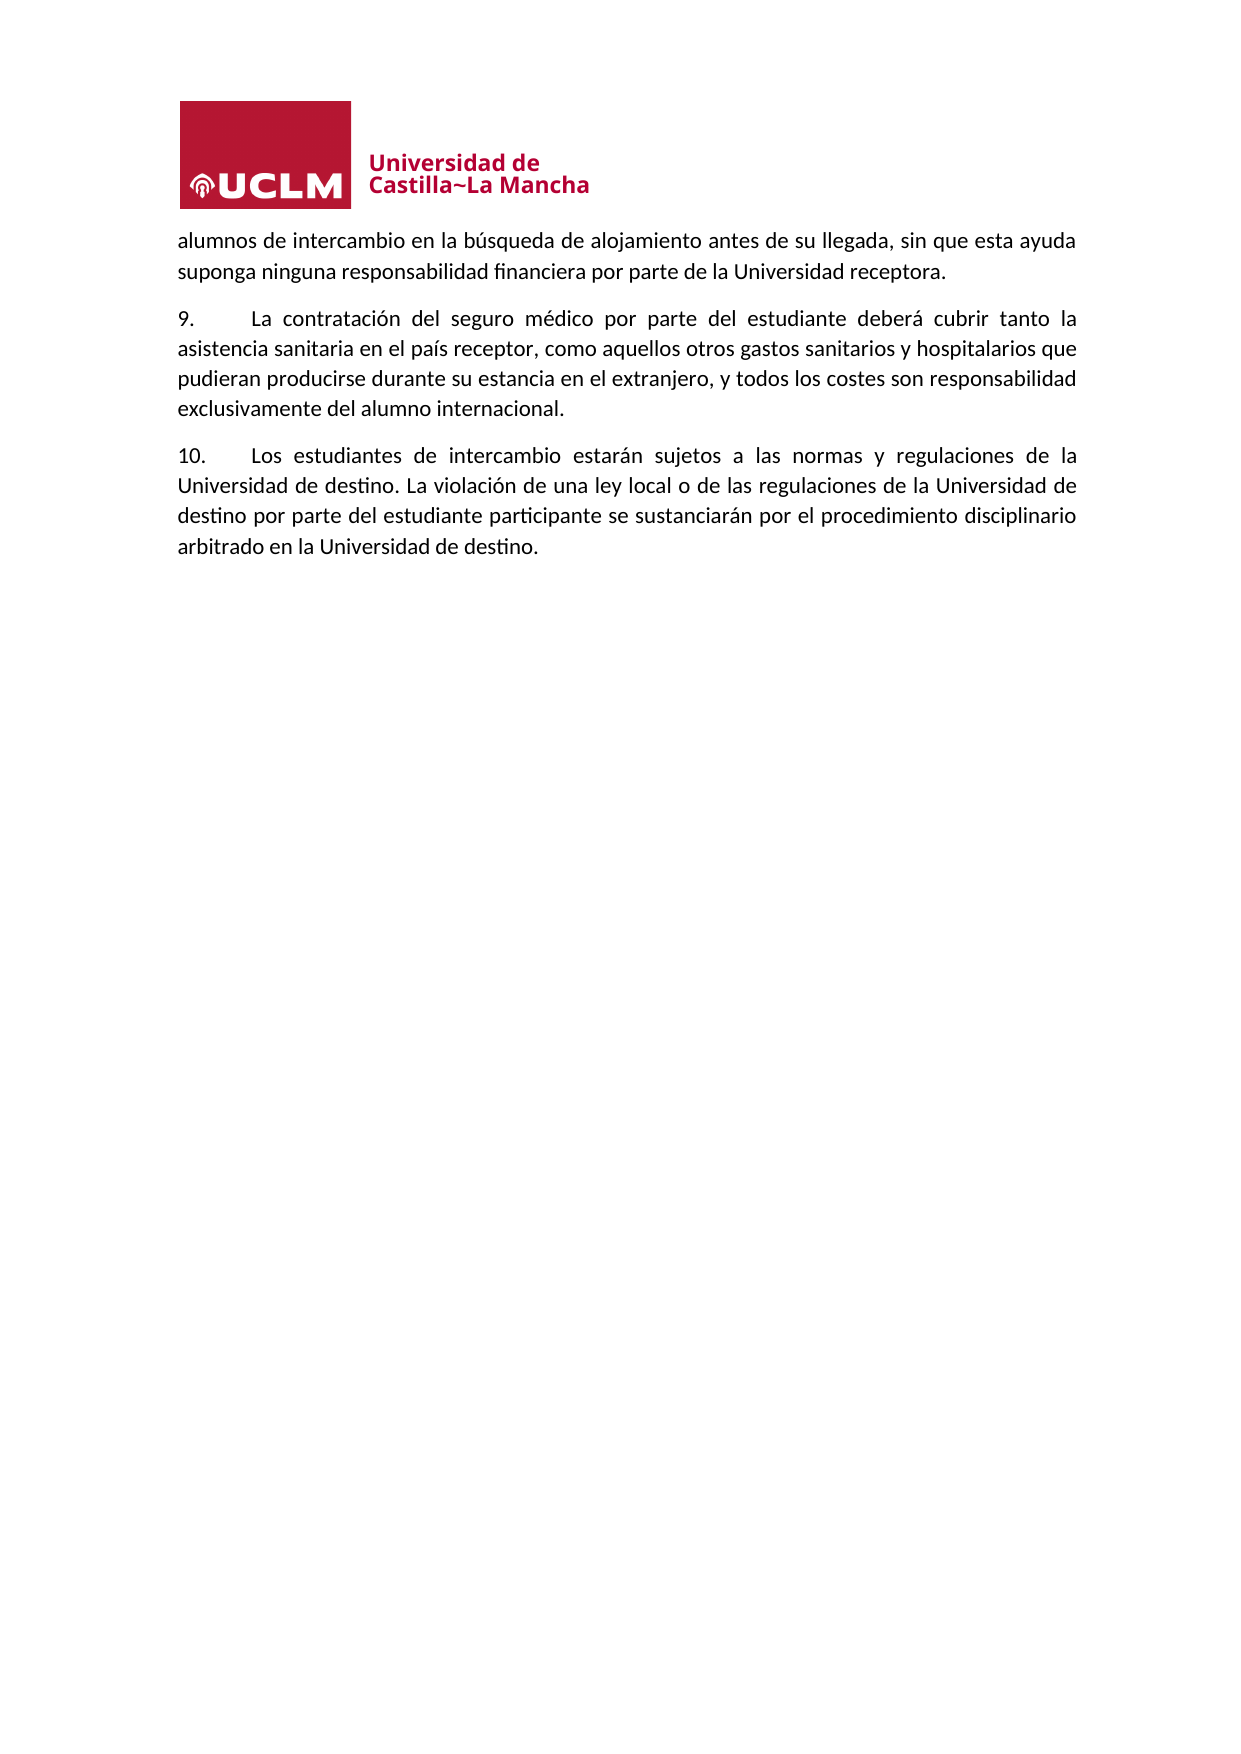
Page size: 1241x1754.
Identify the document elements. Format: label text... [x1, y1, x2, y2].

picture [180, 101, 352, 209]
text 10. Los estudiantes de intercambio estarán sujetos a las normas y regulaciones de la Universidad de destino. La violación de una ley local o de las regulaciones de la Universidad de destino por parte del estudiante participante se sustanciarán por el procedimiento disciplinario arbitrado en la Universidad de destino. [177, 441, 1079, 560]
text 9. La contratación del seguro médico por parte del estudiante deberá cubrir tanto la asistencia sanitaria en el país receptor, como aquellos otros gastos sanitarios y hospitalarios que pudieran producirse durante su estancia en el extranjero, y todos los costes son responsabilidad exclusivamente del alumno internacional. [177, 304, 1079, 422]
